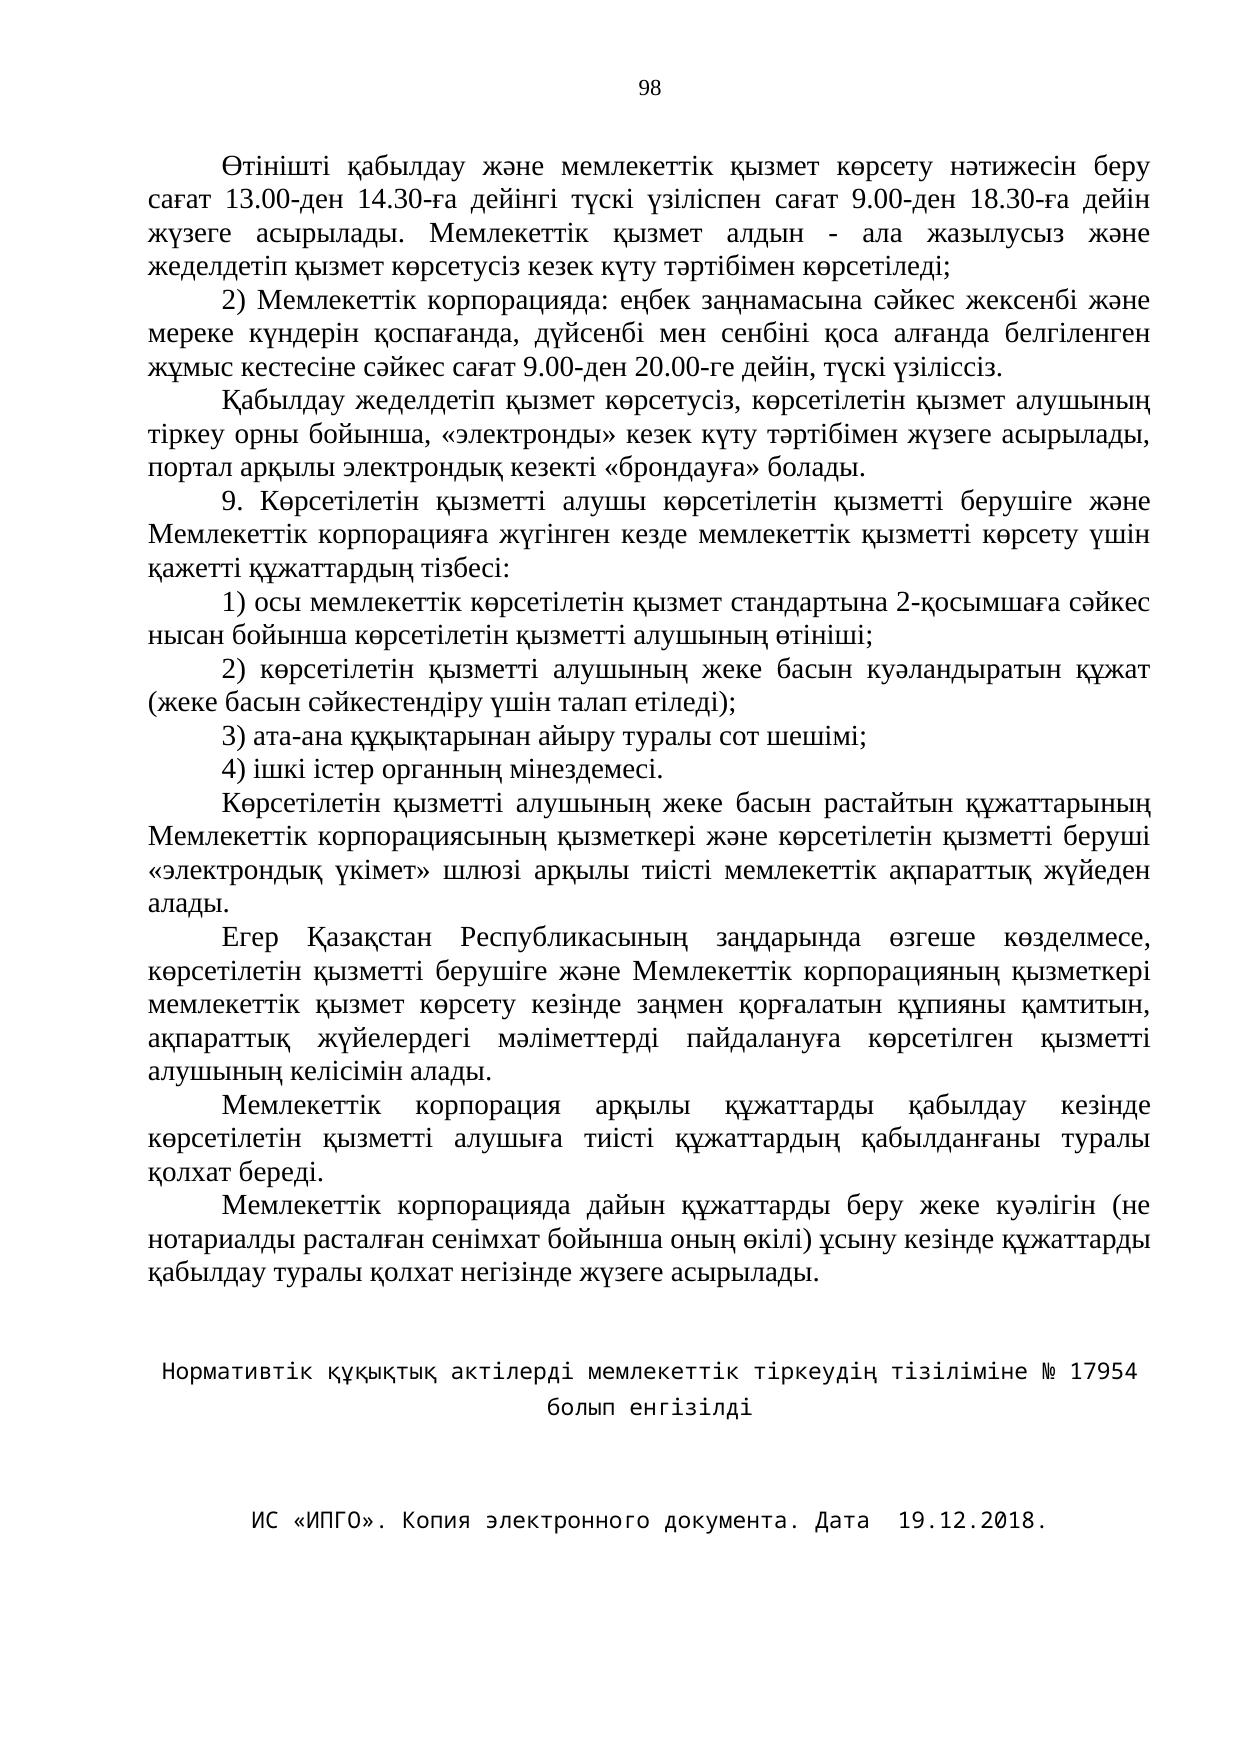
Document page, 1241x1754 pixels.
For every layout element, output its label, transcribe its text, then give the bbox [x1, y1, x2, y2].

text 9. Көрсетілетін қызметті алушы көрсетілетін қызметті берушіге және Мемлекеттік корпорацияға жүгінген кезде мемлекеттік қызметті көрсету үшін қажетті құжаттардың тізбесі: [148, 483, 1152, 584]
text Көрсетілетін қызметті алушының жеке басын растайтын құжаттарының Мемлекеттік корпорациясының қызметкері және көрсетілетін қызметті беруші «электрондық үкімет» шлюзі арқылы тиісті мемлекеттік ақпараттық жүйеден алады. [148, 785, 1152, 919]
text Мемлекеттік корпорацияда дайын құжаттарды беру жеке куәлігін (не нотариалды расталған сенімхат бойынша оның өкілі) ұсыну кезінде құжаттарды қабылдау туралы қолхат негізінде жүзеге асырылады. [148, 1187, 1152, 1288]
text Өтінішті қабылдау және мемлекеттік қызмет көрсету нәтижесін беру сағат 13.00-ден 14.30-ға дейінгі түскі үзіліспен сағат 9.00-ден 18.30-ға дейін жүзеге асырылады. Мемлекеттік қызмет алдын - ала жазылусыз және жеделдетіп қызмет көрсетусіз кезек күту тәртібімен көрсетіледі; [148, 148, 1152, 282]
text 2) Мемлекеттік корпорацияда: еңбек заңнамасына сәйкес жексенбі және мереке күндерін қоспағанда, дүйсенбі мен сенбіні қоса алғанда белгіленген жұмыс кестесіне сәйкес сағат 9.00-ден 20.00-ге дейін, түскі үзіліссіз. [148, 282, 1152, 382]
text Егер Қазақстан Республикасының заңдарында өзгеше көзделмесе, көрсетілетін қызметті берушіге және Мемлекеттік корпорацияның қызметкері мемлекеттік қызмет көрсету кезінде заңмен қорғалатын құпияны қамтитын, ақпараттық жүйелердегі мәліметтерді пайдалануға көрсетілген қызметті алушының келісімін алады. [148, 919, 1152, 1087]
text Қабылдау жеделдетіп қызмет көрсетусіз, көрсетілетін қызмет алушының тіркеу орны бойынша, «электронды» кезек күту тәртібімен жүзеге асырылады, портал арқылы электрондық кезекті «брондауға» болады. [148, 382, 1152, 483]
text 2) көрсетілетін қызметті алушының жеке басын куәландыратын құжат (жеке басын сәйкестендіру үшін талап етіледі); [148, 651, 1152, 718]
text Мемлекеттік корпорация арқылы құжаттарды қабылдау кезінде көрсетілетін қызметті алушыға тиісті құжаттардың қабылданғаны туралы қолхат береді. [148, 1087, 1152, 1187]
text 3) ата-ана құқықтарынан айыру туралы сот шешімі; [148, 718, 1152, 751]
text 4) ішкі істер органның мінездемесі. [148, 751, 1152, 785]
text 1) осы мемлекеттік көрсетілетін қызмет стандартына 2-қосымшаға сәйкес нысан бойынша көрсетілетін қызметті алушының өтініші; [148, 584, 1152, 651]
